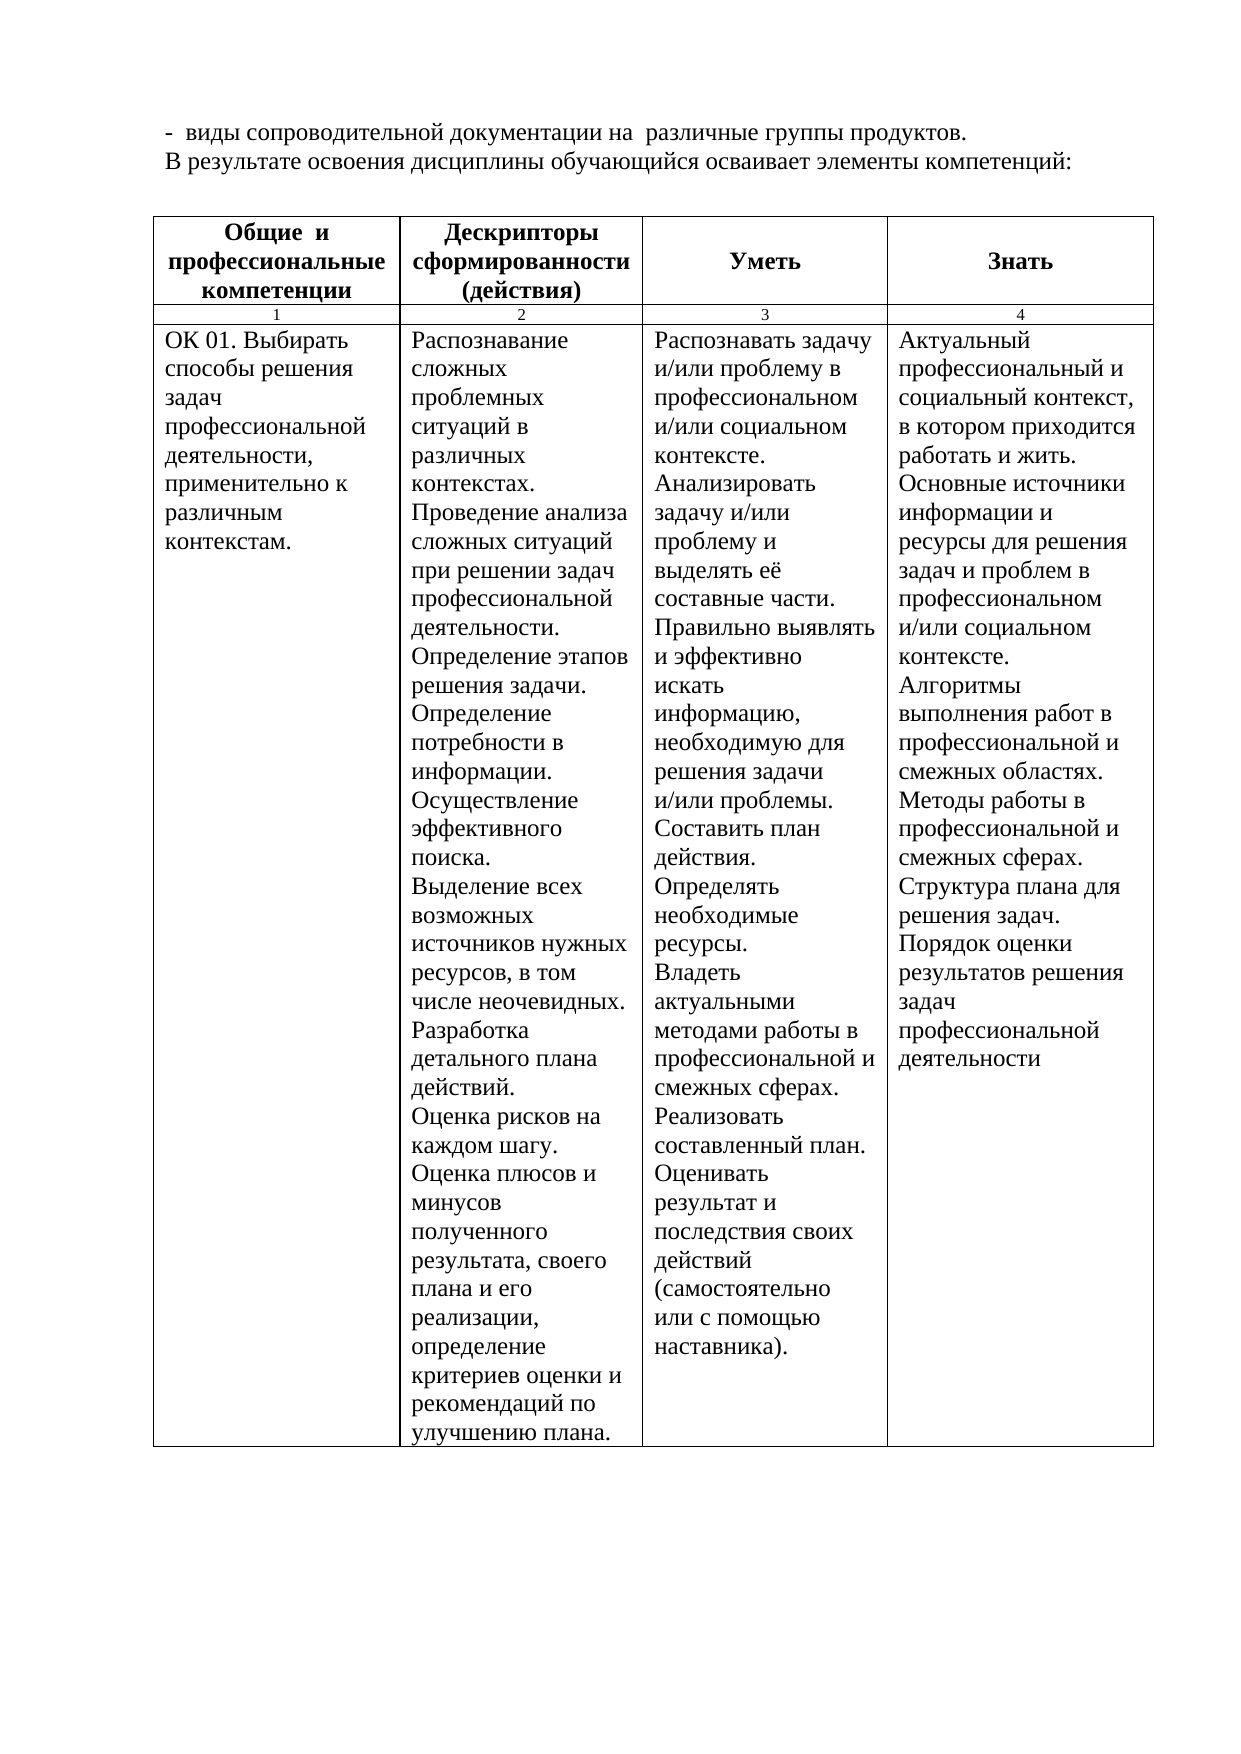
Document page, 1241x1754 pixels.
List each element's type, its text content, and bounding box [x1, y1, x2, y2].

table_header Общие и профессиональные компетенции [154, 217, 399, 303]
text В результате освоения дисциплины обучающийся осваивает элементы компетенций: [164, 146, 1165, 175]
table_cell 3 [643, 305, 887, 324]
table_header Уметь [643, 217, 887, 303]
table_cell Распознавать задачу и/или проблему в профессиональном и/или социальном контексте. Анализировать задачу и/или проблему и выделять её составные части. Правильно выявлять и эффективно искать информацию, необходимую для решения задачи и/или проблемы. Составить план действия. Определять необходимые ресурсы. Владеть актуальными методами работы в профессиональной и смежных сферах. Реализовать составленный план. Оценивать результат и последствия своих действий (самостоятельно или с помощью наставника). [643, 325, 887, 1446]
table_cell Актуальный профессиональный и социальный контекст, в котором приходится работать и жить. Основные источники информации и ресурсы для решения задач и проблем в профессиональном и/или социальном контексте. Алгоритмы выполнения работ в профессиональной и смежных областях. Методы работы в профессиональной и смежных сферах. Структура плана для решения задач. Порядок оценки результатов решения задач профессиональной деятельности [888, 325, 1153, 1446]
table_header Дескрипторы сформированности (действия) [401, 217, 642, 303]
table_cell Распознавание сложных проблемных ситуаций в различных контекстах. Проведение анализа сложных ситуаций при решении задач профессиональной деятельности. Определение этапов решения задачи. Определение потребности в информации. Осуществление эффективного поиска. Выделение всех возможных источников нужных ресурсов, в том числе неочевидных. Разработка детального плана действий. Оценка рисков на каждом шагу. Оценка плюсов и минусов полученного результата, своего плана и его реализации, определение критериев оценки и рекомендаций по улучшению плана. [401, 325, 642, 1446]
table_cell 4 [888, 305, 1153, 324]
table_header Знать [888, 217, 1153, 303]
table_cell 2 [401, 305, 642, 324]
table_cell 1 [154, 305, 399, 324]
table_cell ОК 01. Выбирать способы решения задач профессиональной деятельности, применительно к различным контекстам. [154, 325, 399, 1446]
list - виды сопроводительной документации на различные группы продуктов. [164, 117, 1165, 146]
